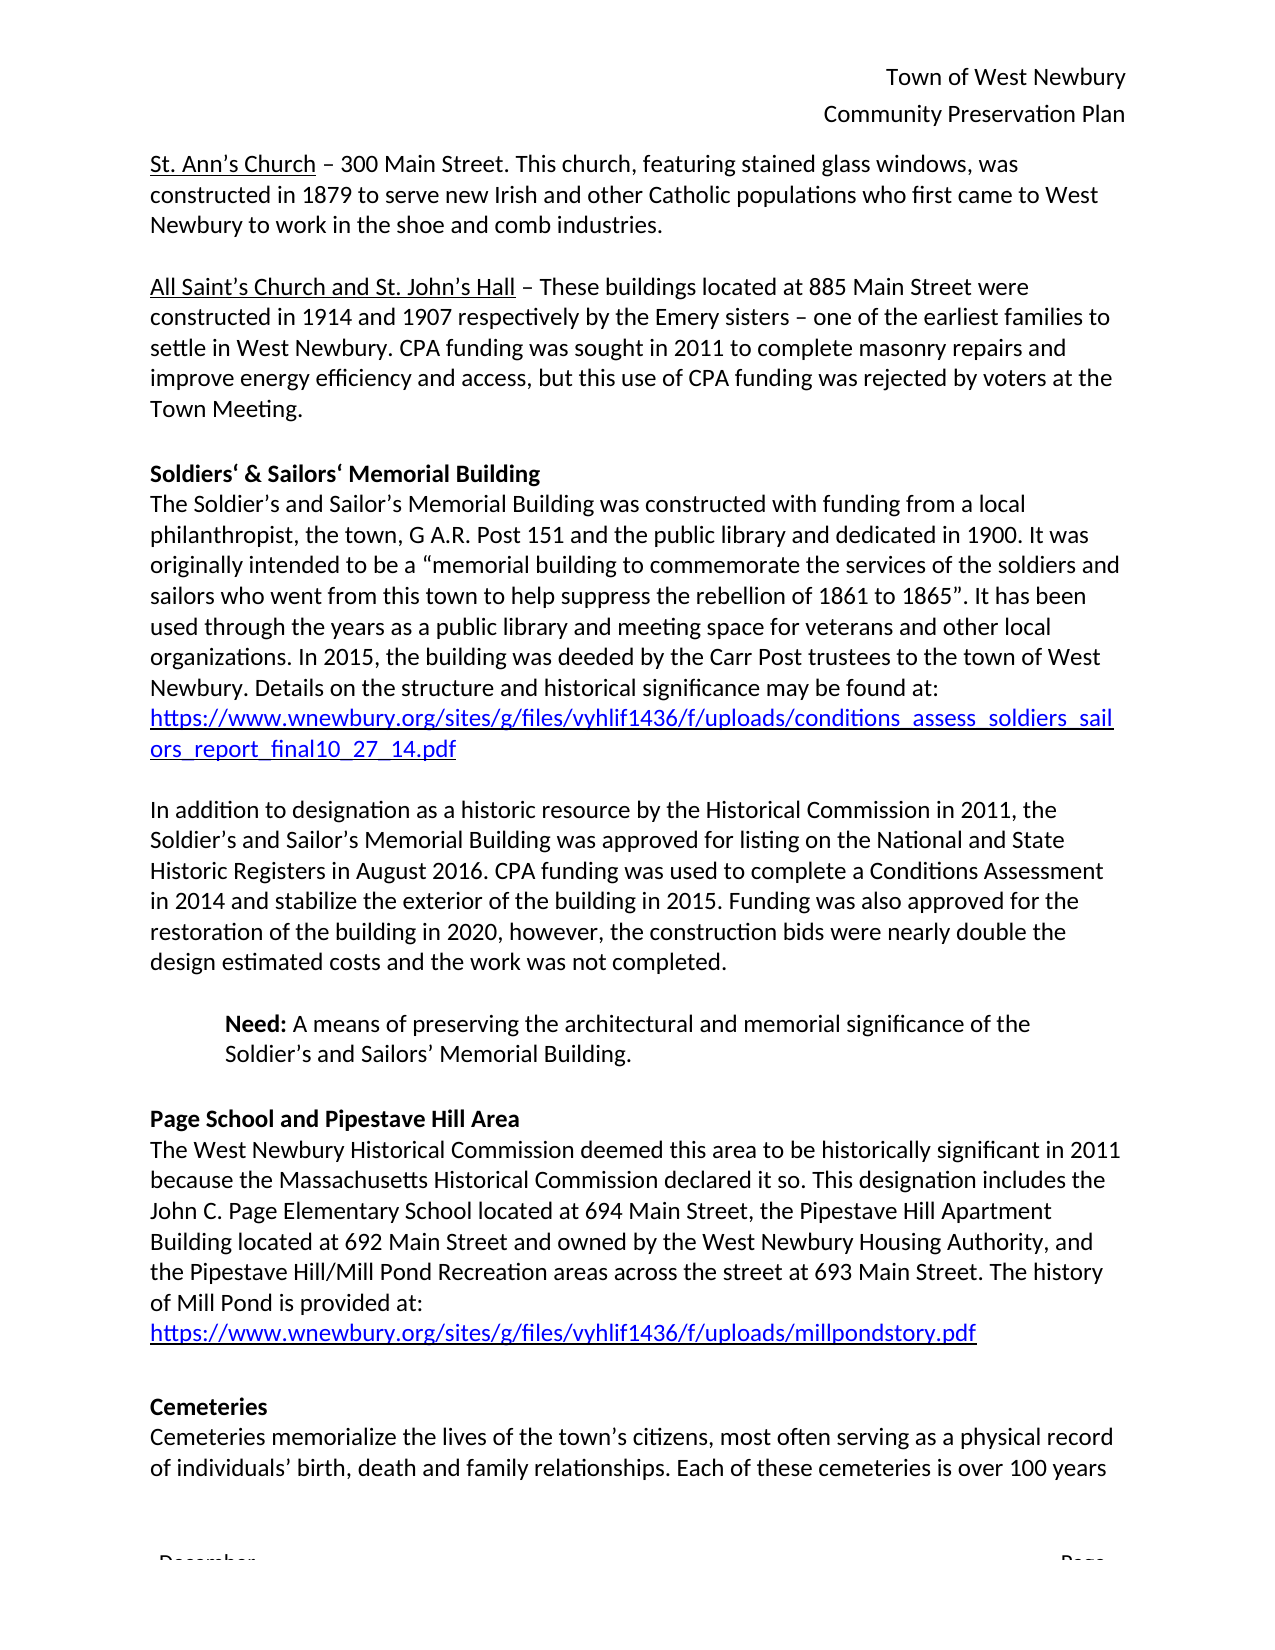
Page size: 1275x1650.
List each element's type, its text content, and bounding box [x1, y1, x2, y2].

subtitle Cemeteries [150, 1391, 1146, 1421]
text Cemeteries memorialize the lives of the town’s citizens, most often serving as a physical record of individuals’ birth, death and family relationships. Each of these cemeteries is over 100 years [150, 1421, 1118, 1482]
text All Saint’s Church and St. John’s Hall – These buildings located at 885 Main Street were constructed in 1914 and 1907 respectively by the Emery sisters – one of the earliest families to settle in West Newbury. CPA funding was sought in 2011 to complete masonry repairs and improve energy efficiency and access, but this use of CPA funding was rejected by voters at the Town Meeting. [150, 271, 1116, 423]
subtitle Soldiers‘ & Sailors‘ Memorial Building [150, 458, 1146, 488]
text Need: A means of preserving the architectural and memorial significance of the [225, 1008, 1146, 1038]
text Soldier’s and Sailor’s Memorial Building was approved for listing on the National and State Historic Registers in August 2016. CPA funding was used to complete a Conditions Assessment in 2014 and stabilize the exterior of the building in 2015. Funding was also approved for the restoration of the building in 2020, however, the construction bids were nearly double the design estimated costs and the work was not completed. [150, 824, 1119, 977]
text In addition to designation as a historic resource by the Historical Commission in 2011, the [150, 794, 1146, 824]
text St. Ann’s Church – 300 Main Street. This church, featuring stained glass windows, was constructed in 1879 to serve new Irish and other Catholic populations who first came to West Newbury to work in the shoe and comb industries. [150, 149, 1102, 240]
text Soldier’s and Sailors’ Memorial Building. [225, 1038, 1146, 1069]
text The West Newbury Historical Commission deemed this area to be historically significant in 2011 because the Massachusetts Historical Commission declared it so. This designation includes the John C. Page Elementary School located at 694 Main Street, the Pipestave Hill Apartment Building located at 692 Main Street and owned by the West Newbury Housing Authority, and the Pipestave Hill/Mill Pond Recreation areas across the street at 693 Main Street. The history of Mill Pond is provided at: https://www.wnewbury.org/sites/g/files/vyhlif1436/f/uploads/millpondstory.pdf [150, 1134, 1124, 1348]
subtitle Page School and Pipestave Hill Area [150, 1103, 1146, 1134]
text The Soldier’s and Sailor’s Memorial Building was constructed with funding from a local philanthropist, the town, G A.R. Post 151 and the public library and dedicated in 1900. It was originally intended to be a “memorial building to commemorate the services of the soldiers and sailors who went from this town to help suppress the rebellion of 1861 to 1865”. It has been used through the years as a public library and meeting space for veterans and other local organizations. In 2015, the building was deeded by the Carr Post trustees to the town of West Newbury. Details on the structure and historical significance may be found at: https://www.wnewbury.org/sites/g/files/vyhlif1436/f/uploads/conditions_assess_soldiers_sail ors_report_final10_27_14.pdf [150, 488, 1123, 763]
